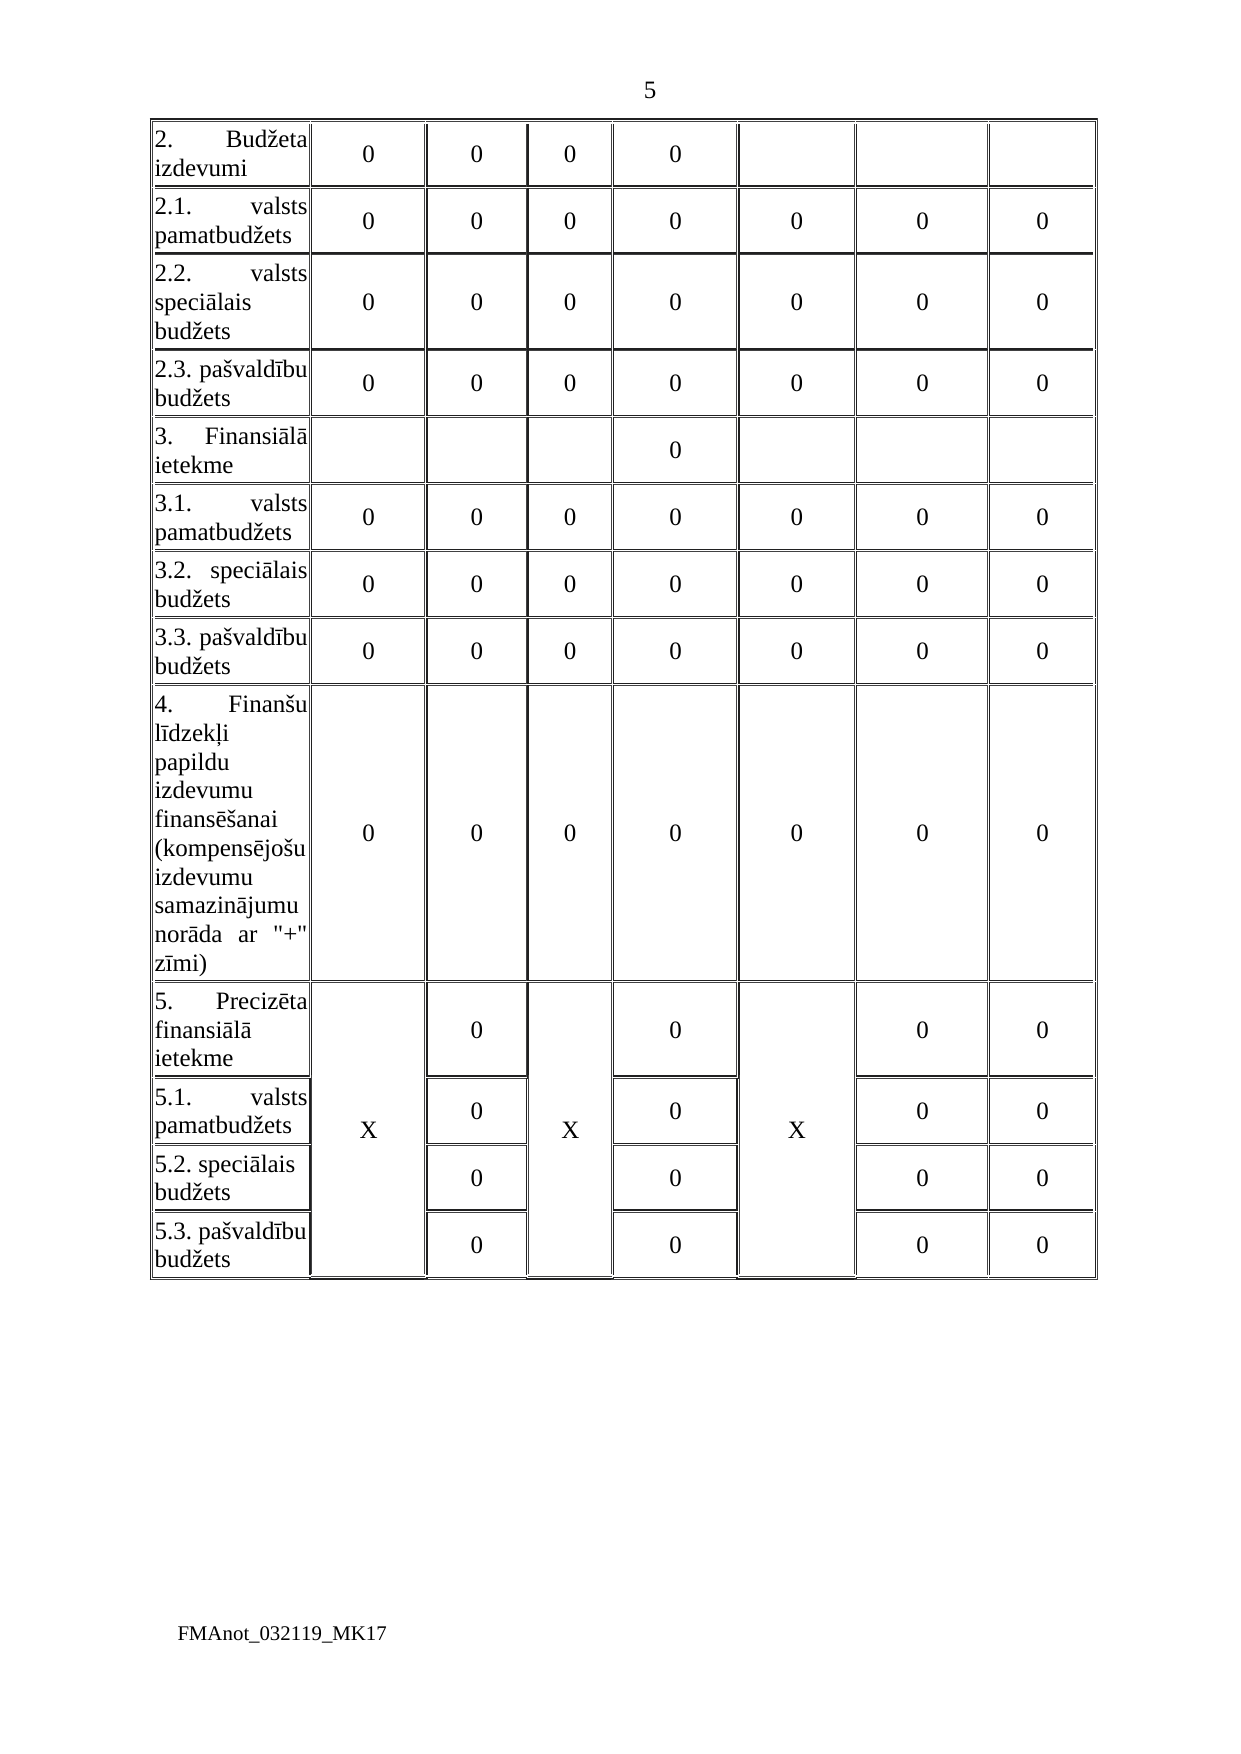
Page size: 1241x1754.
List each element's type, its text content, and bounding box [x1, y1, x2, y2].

table_cell X [311, 980, 426, 1276]
table_cell X [527, 983, 613, 1276]
table_cell 0 [989, 482, 1096, 549]
table_cell 0 [989, 1209, 1095, 1276]
table_cell 0 [613, 1213, 738, 1276]
table_cell 0 [857, 485, 987, 549]
table_cell [529, 418, 611, 482]
table_cell 0 [428, 1079, 526, 1142]
table_cell 5.1. valsts pamatbudžets [153, 1075, 311, 1142]
table_cell 0 [312, 485, 424, 549]
table_cell 0 [857, 983, 987, 1075]
table_cell 0 [312, 351, 424, 415]
table_cell 0 [857, 255, 987, 348]
table_cell 0 [529, 619, 611, 683]
table_cell 5.3. pašvaldību budžets [153, 1209, 311, 1276]
table_cell 0 [990, 1143, 1095, 1209]
table_cell 0 [428, 189, 526, 252]
table_cell 0 [312, 255, 424, 348]
table_cell 3. Finansiālā ietekme [151, 415, 311, 482]
table_cell 0 [740, 485, 854, 549]
table_cell [740, 418, 854, 482]
table_cell 0 [529, 351, 611, 415]
table_cell 0 [426, 1213, 527, 1276]
table_cell 0 [614, 983, 736, 1075]
table_cell 2.1. valsts pamatbudžets [153, 185, 309, 252]
table_cell 3.2. speciālais budžets [151, 549, 311, 616]
table_cell 0 [613, 120, 738, 185]
table_cell 0 [740, 255, 854, 348]
table_cell 0 [428, 351, 526, 415]
table_cell 0 [529, 485, 611, 549]
table_cell 0 [857, 686, 987, 980]
table_cell 0 [428, 983, 526, 1075]
table_cell 0 [614, 255, 736, 348]
table_cell 0 [529, 686, 611, 980]
table_cell [312, 418, 424, 482]
table_cell 0 [614, 485, 736, 549]
table_cell 5. Precizēta finansiālā ietekme [151, 980, 311, 1075]
table_cell 0 [614, 552, 736, 616]
table_cell 0 [428, 686, 526, 980]
table_cell 0 [614, 1079, 736, 1142]
table_cell 0 [529, 255, 611, 348]
table_cell 2.2. valsts speciālais budžets [153, 252, 309, 348]
table_cell 0 [740, 351, 854, 415]
table_cell [428, 418, 526, 482]
table_cell [989, 415, 1096, 482]
table_cell 0 [428, 485, 526, 549]
table_cell 0 [312, 552, 424, 616]
table_cell 0 [857, 189, 987, 252]
table_cell [856, 122, 989, 185]
table_cell 0 [527, 122, 613, 185]
table_cell 0 [428, 619, 526, 683]
table_cell 4. Finanšu līdzekļi papildu izdevumu finansēšanai (kompensējošu izdevumu samazinājumu norāda ar "+" zīmi) [151, 683, 311, 980]
table_cell 0 [857, 552, 987, 616]
table_cell 0 [529, 552, 611, 616]
table_cell 0 [614, 1146, 736, 1209]
table_cell 0 [990, 348, 1096, 415]
table_cell 0 [989, 683, 1096, 980]
table_cell 5.2. speciālais budžets [153, 1143, 310, 1209]
table_cell 0 [529, 189, 611, 252]
table_cell 0 [990, 252, 1095, 348]
table_cell 0 [989, 549, 1096, 616]
table_cell 3.1. valsts pamatbudžets [151, 482, 311, 549]
table_cell 3.3. pašvaldību budžets [151, 616, 311, 683]
table_cell 0 [857, 1079, 987, 1142]
table_cell [857, 418, 987, 482]
table_cell 0 [312, 619, 424, 683]
table_cell 0 [614, 686, 736, 980]
table_cell 0 [311, 120, 426, 185]
table_cell 0 [740, 619, 854, 683]
table_cell [989, 122, 1095, 185]
table_cell 0 [312, 189, 424, 252]
table_cell 0 [740, 686, 854, 980]
table_cell 2.3. pašvaldību budžets [151, 348, 309, 415]
table_cell [738, 122, 856, 185]
table_cell 0 [428, 255, 526, 348]
table_cell 0 [614, 189, 736, 252]
table_cell 0 [990, 185, 1095, 252]
table_cell 0 [426, 122, 527, 185]
table_cell 0 [857, 1146, 987, 1209]
table_cell 0 [989, 616, 1096, 683]
table_cell 0 [990, 1075, 1095, 1142]
table_cell 0 [614, 619, 736, 683]
table_cell 0 [857, 619, 987, 683]
table_cell 0 [614, 351, 736, 415]
table_cell 0 [989, 980, 1096, 1075]
table_cell 0 [856, 1213, 989, 1276]
table_cell 0 [740, 189, 854, 252]
table_cell 0 [740, 552, 854, 616]
table_cell 0 [614, 418, 736, 482]
table_cell 2. Budžeta izdevumi [153, 122, 311, 185]
table_cell 0 [312, 686, 424, 980]
table_cell 0 [857, 351, 987, 415]
table_cell 0 [428, 1146, 526, 1209]
table_cell X [738, 983, 856, 1276]
table_cell 0 [428, 552, 526, 616]
